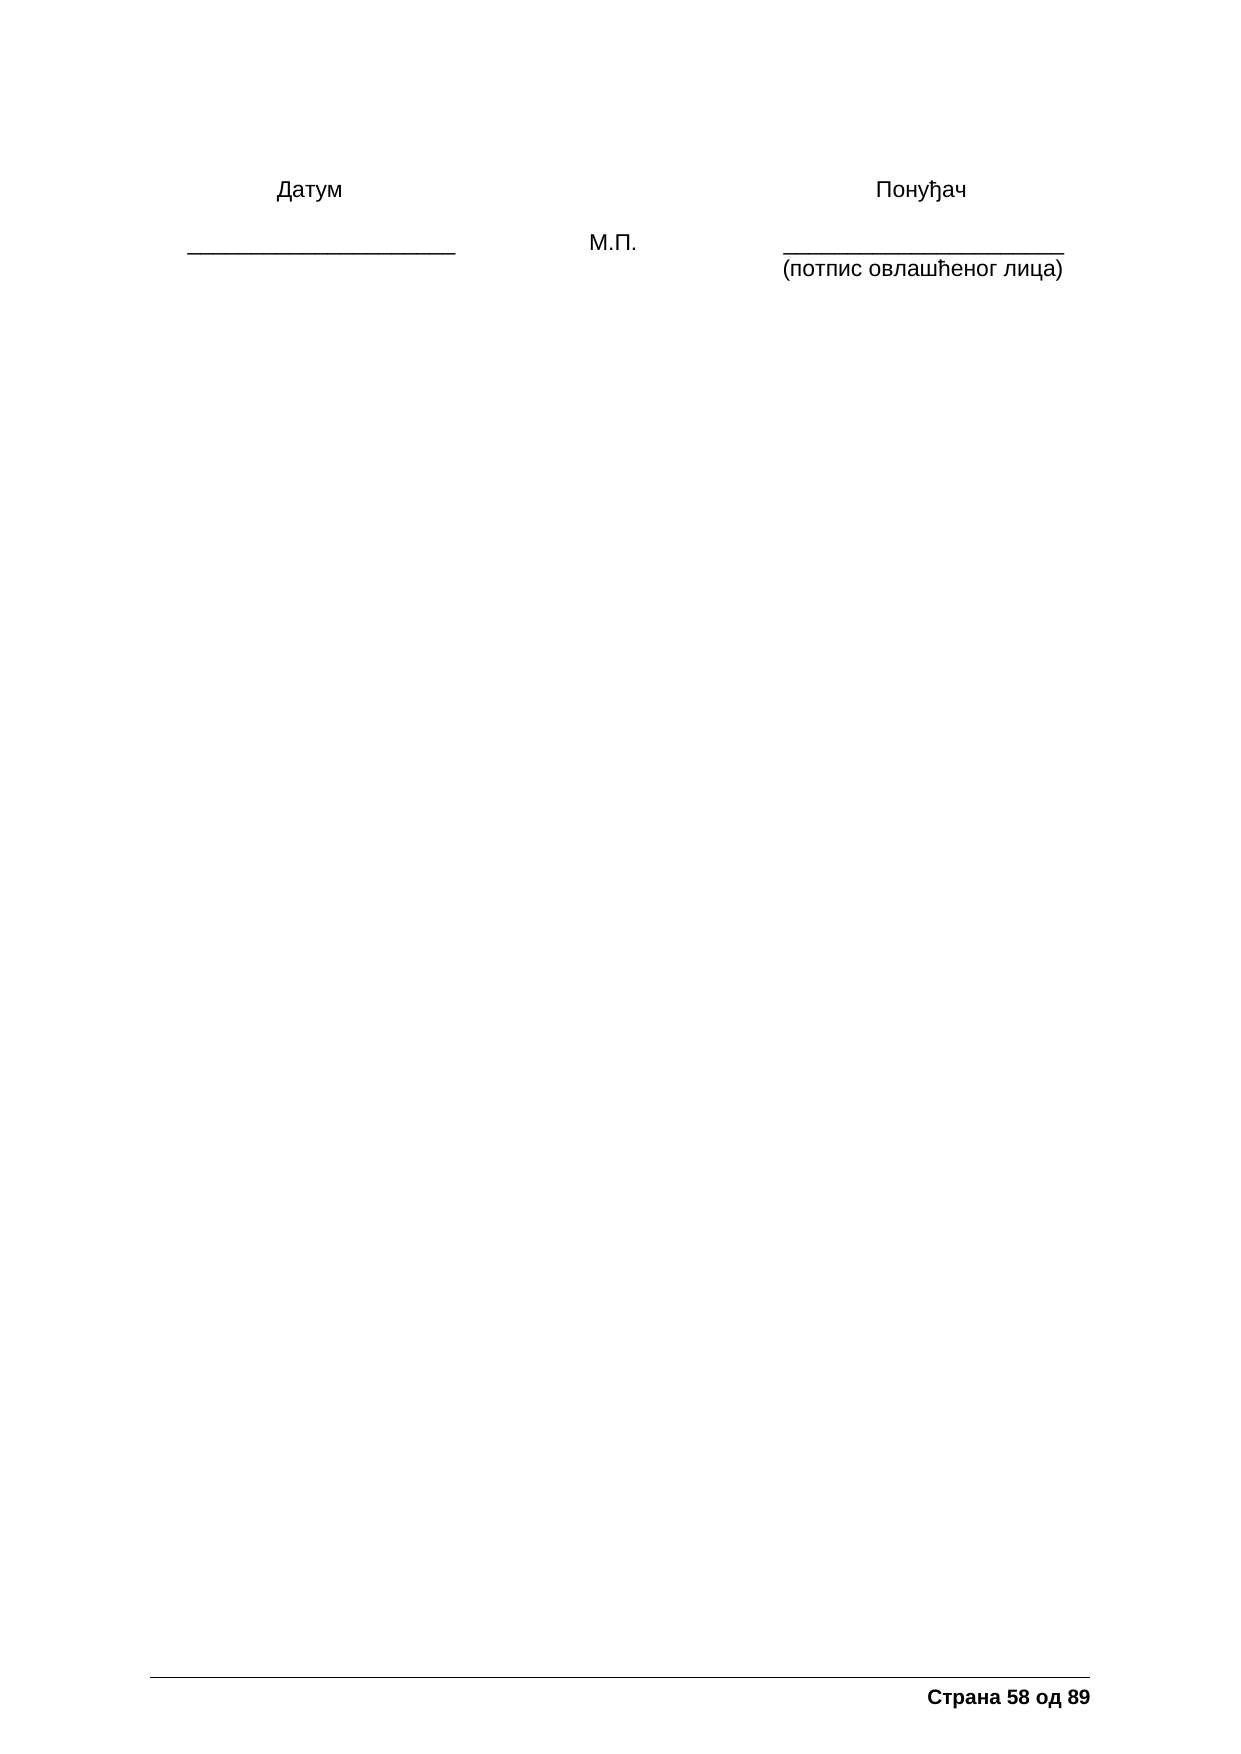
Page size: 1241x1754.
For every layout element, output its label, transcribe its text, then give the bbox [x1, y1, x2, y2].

text Датум Понуђач [187, 176, 1090, 203]
text (потпис овлашћеног лица) [150, 255, 1090, 282]
text _____________________ М.П. ______________________ [187, 229, 1090, 255]
